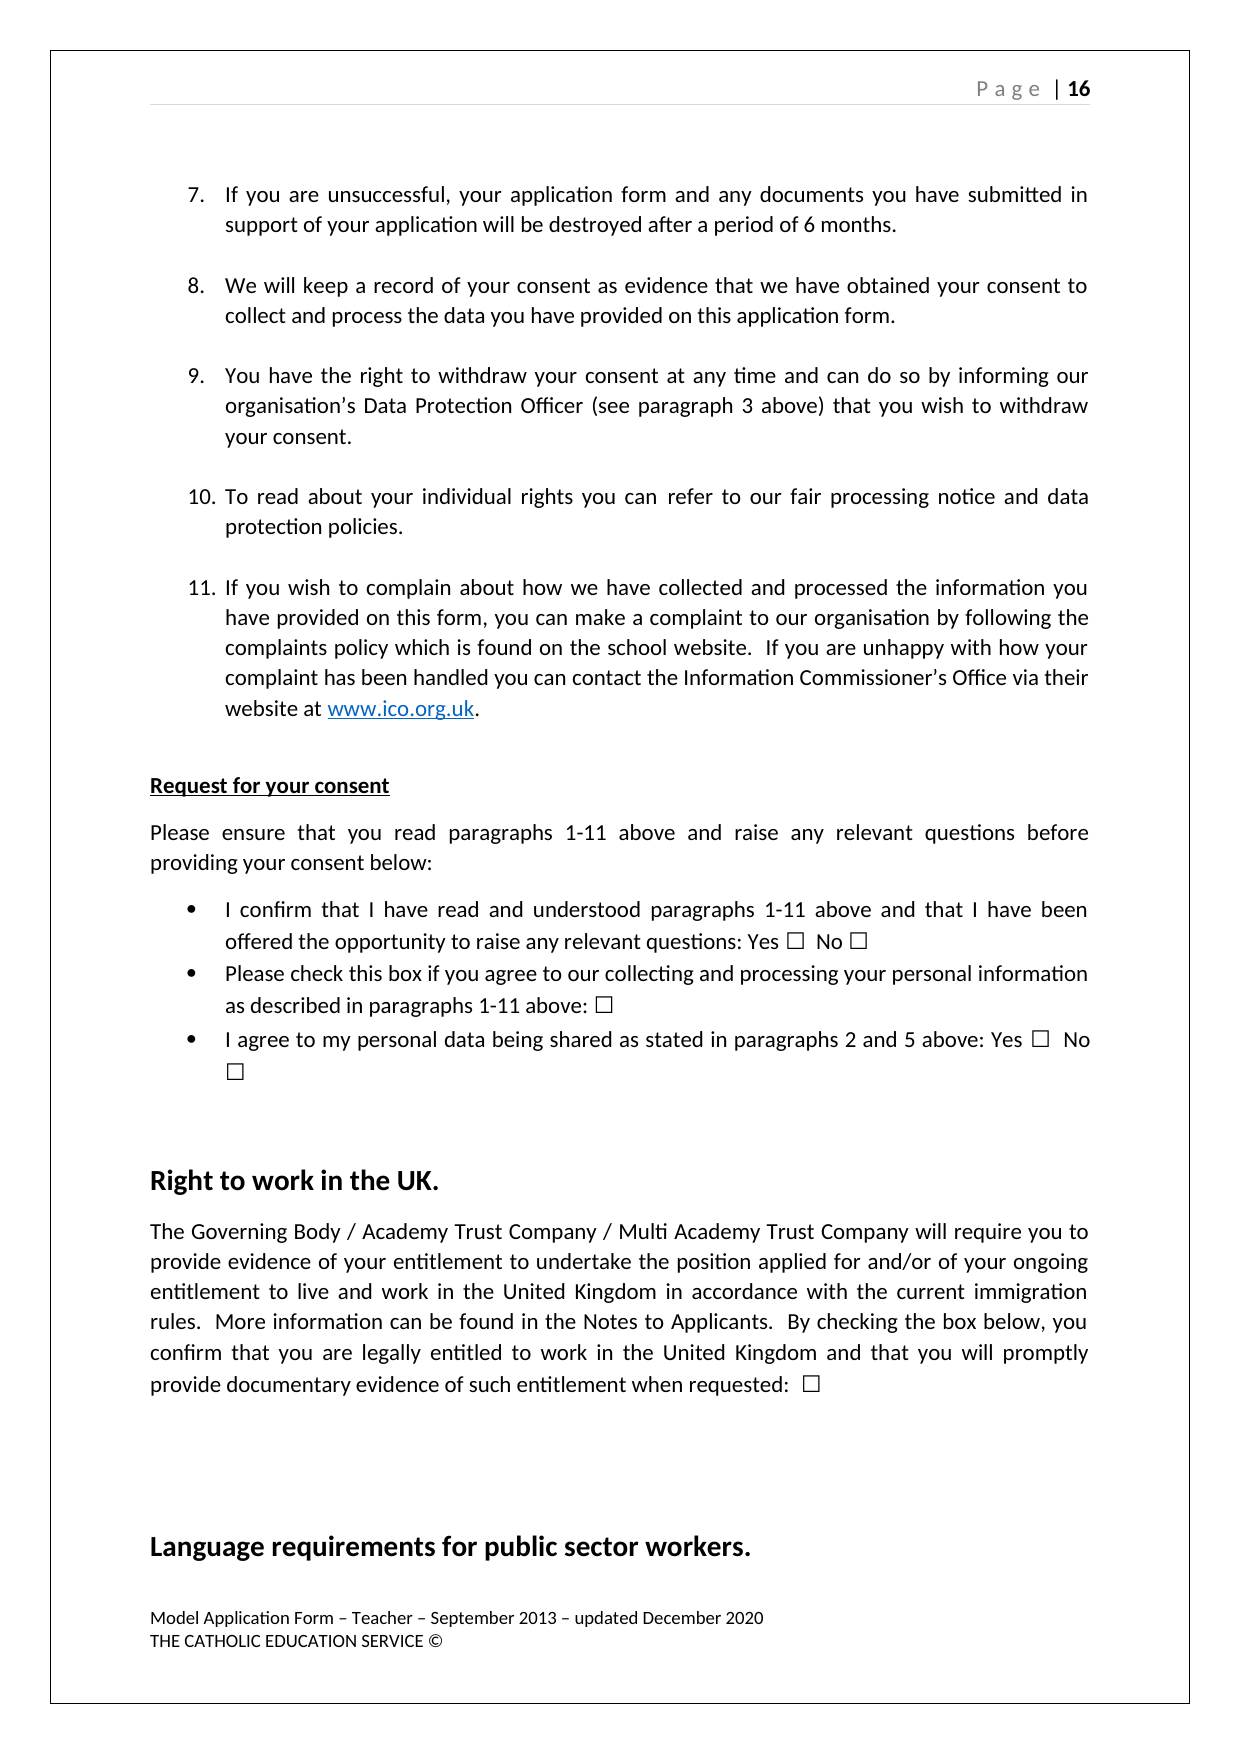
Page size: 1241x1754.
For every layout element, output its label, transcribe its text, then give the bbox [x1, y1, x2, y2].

list To read about your individual rights you can refer to our fair processing notice and data protection policies. [187, 482, 1090, 541]
list Please check this box if you agree to our collecting and processing your personal information as described in paragraphs 1-11 above: [187, 959, 1090, 1020]
text Right to work in the UK. [150, 1162, 1090, 1197]
list We will keep a record of your consent as evidence that we have obtained your consent to collect and process the data you have provided on this application form. [187, 271, 1090, 329]
text The Governing Body / Academy Trust Company / Multi Academy Trust Company will require you to provide evidence of your entitlement to undertake the position applied for and/or of your ongoing entitlement to live and work in the United Kingdom in accordance with the current immigration rules. More information can be found in the Notes to Applicants. By checking the box below, you confirm that you are legally entitled to work in the United Kingdom and that you will promptly provide documentary evidence of such entitlement when requested: [150, 1217, 1090, 1399]
list I agree to my personal data being shared as stated in paragraphs 2 and 5 above: Yes No [187, 1023, 1090, 1087]
list You have the right to withdraw your consent at any time and can do so by informing our organisation’s Data Protection Officer (see paragraph 3 above) that you wish to withdraw your consent. [187, 361, 1090, 450]
list I confirm that I have read and understood paragraphs 1-11 above and that I have been offered the opportunity to raise any relevant questions: Yes No [187, 895, 1090, 956]
list If you wish to complain about how we have collected and processed the information you have provided on this form, you can make a complaint to our organisation by following the complaints policy which is found on the school website. If you are unhappy with how your complaint has been handled you can contact the Information Commissioner’s Office via their website at www.ico.org.uk. [187, 573, 1090, 722]
text Request for your consent [150, 771, 1090, 799]
text Please ensure that you read paragraphs 1-11 above and raise any relevant questions before providing your consent below: [150, 818, 1090, 876]
list If you are unsuccessful, your application form and any documents you have submitted in support of your application will be destroyed after a period of 6 months. [187, 180, 1090, 238]
text Language requirements for public sector workers. [150, 1528, 1090, 1564]
